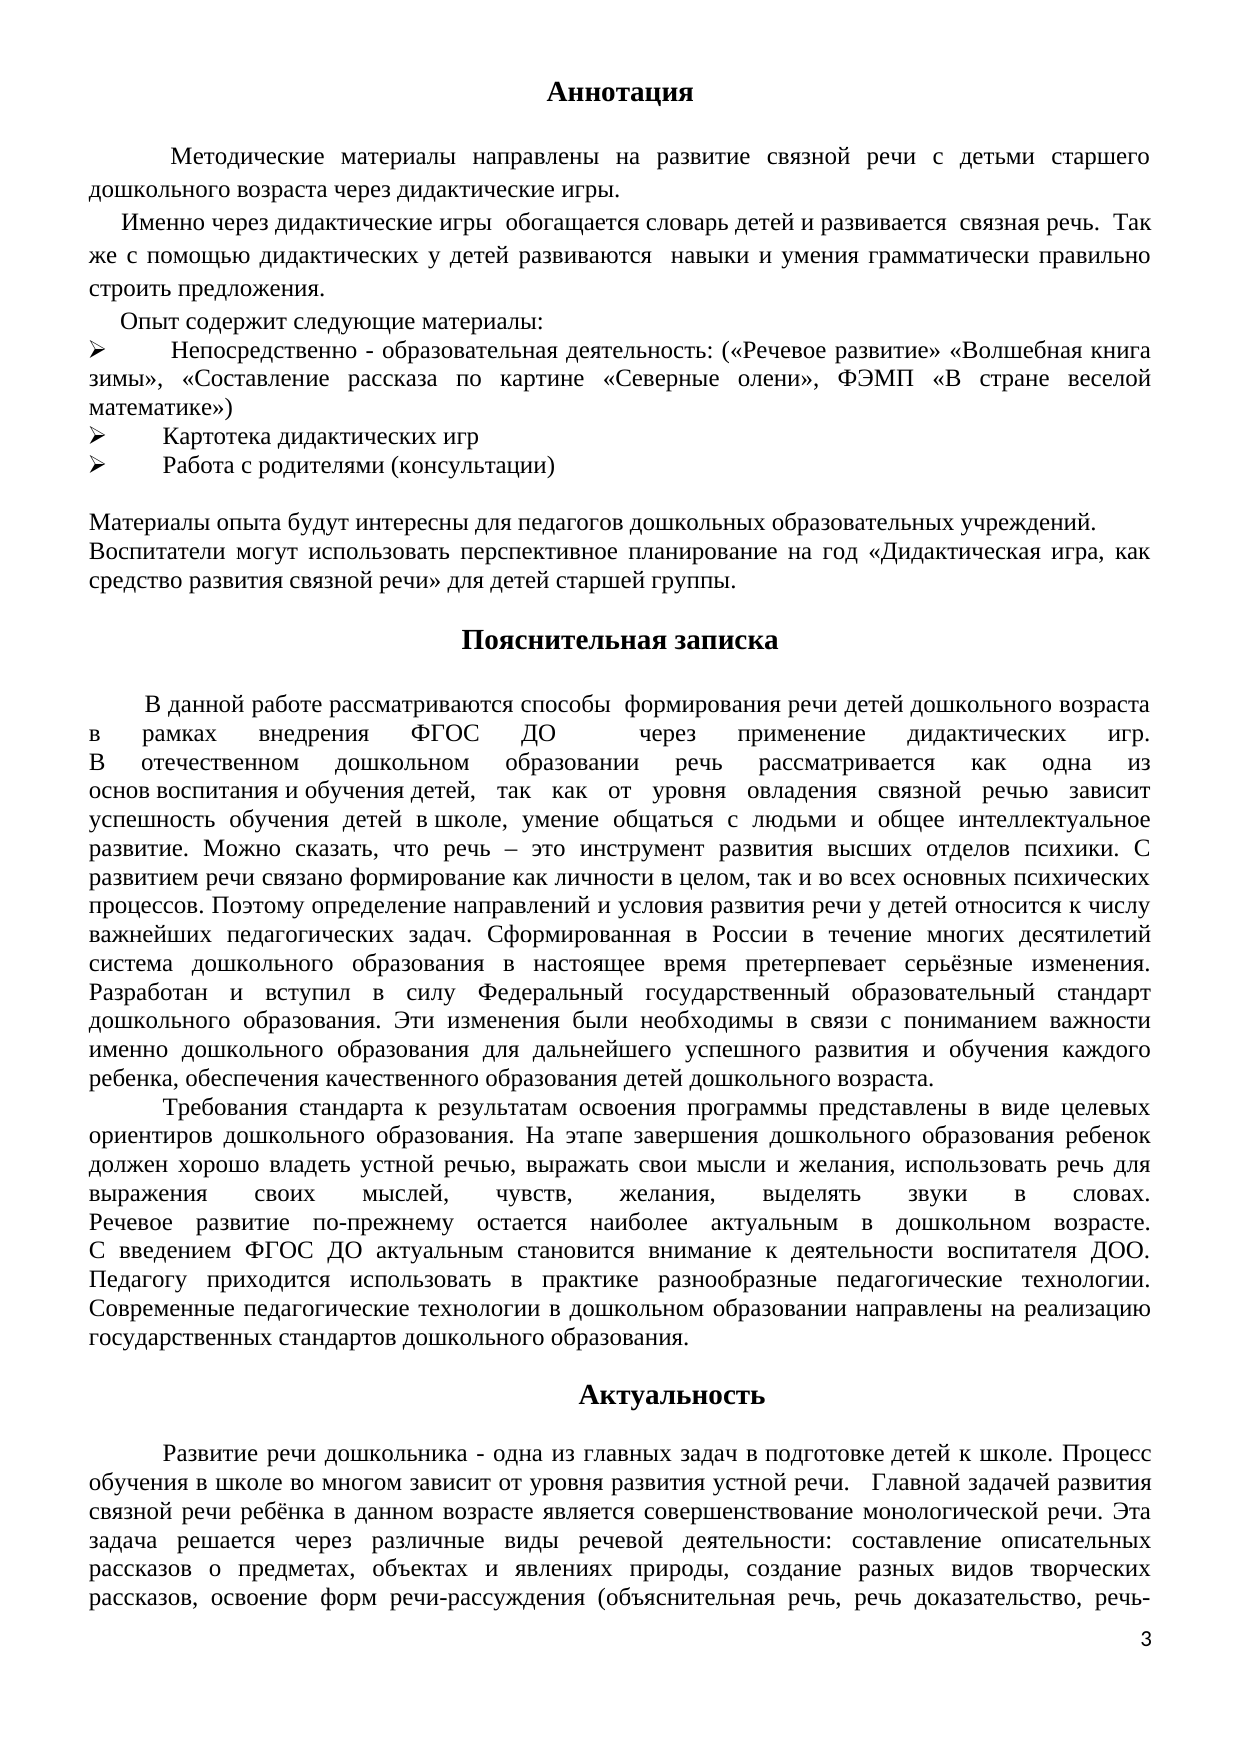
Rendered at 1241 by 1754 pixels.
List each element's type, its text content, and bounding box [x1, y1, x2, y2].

text Актуальность [89, 1377, 1152, 1411]
list Непосредственно - образовательная деятельность: («Речевое развитие» «Волшебная книга зимы», «Составление рассказа по картине «Северные олени», ФЭМП «В стране веселой математике») [87, 335, 1152, 421]
text Воспитатели могут использовать перспективное планирование на год «Дидактическая игра, как средство развития связной речи» для детей старшей группы. [89, 536, 1152, 593]
text В данной работе рассматриваются способы формирования речи детей дошкольного возраста в рамках внедрения ФГОС ДО через применение дидактических игр. В отечественном дошкольном образовании речь рассматривается как одна из основ воспитания и обучения детей, так как от уровня овладения связной речью зависит успешность обучения детей в школе, умение общаться с людьми и общее интеллектуальное развитие. Можно сказать, что речь – это инструмент развития высших отделов психики. С развитием речи связано формирование как личности в целом, так и во всех основных психических процессов. Поэтому определение направлений и условия развития речи у детей относится к числу важнейших педагогических задач. Сформированная в России в течение многих десятилетий система дошкольного образования в настоящее время претерпевает серьёзные изменения. Разработан и вступил в силу Федеральный государственный образовательный стандарт дошкольного образования. Эти изменения были необходимы в связи с пониманием важности именно дошкольного образования для дальнейшего успешного развития и обучения каждого ребенка, обеспечения качественного образования детей дошкольного возраста. [89, 689, 1152, 1092]
text Материалы опыта будут интересны для педагогов дошкольных образовательных учреждений. [89, 507, 1152, 536]
text Опыт содержит следующие материалы: [89, 306, 1152, 335]
list Картотека дидактических игр [87, 421, 1152, 450]
list Работа с родителями (консультации) [87, 450, 1152, 478]
text Методические материалы направлены на развитие связной речи с детьми старшего дошкольного возраста через дидактические игры. [89, 141, 1152, 203]
text Пояснительная записка [89, 622, 1152, 656]
text Аннотация [89, 74, 1152, 107]
text Требования стандарта к результатам освоения программы представлены в виде целевых ориентиров дошкольного образования. На этапе завершения дошкольного образования ребенок должен хорошо владеть устной речью, выражать свои мысли и желания, использовать речь для выражения своих мыслей, чувств, желания, выделять звуки в словах. Речевое развитие по-прежнему остается наиболее актуальным в дошкольном возрасте. С введением ФГОС ДО актуальным становится внимание к деятельности воспитателя ДОО. Педагогу приходится использовать в практике разнообразные педагогические технологии. Современные педагогические технологии в дошкольном образовании направлены на реализацию государственных стандартов дошкольного образования. [89, 1092, 1152, 1351]
text Именно через дидактические игры обогащается словарь детей и развивается связная речь. Так же с помощью дидактических у детей развиваются навыки и умения грамматически правильно строить предложения. [89, 207, 1152, 302]
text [89, 1438, 1152, 1611]
